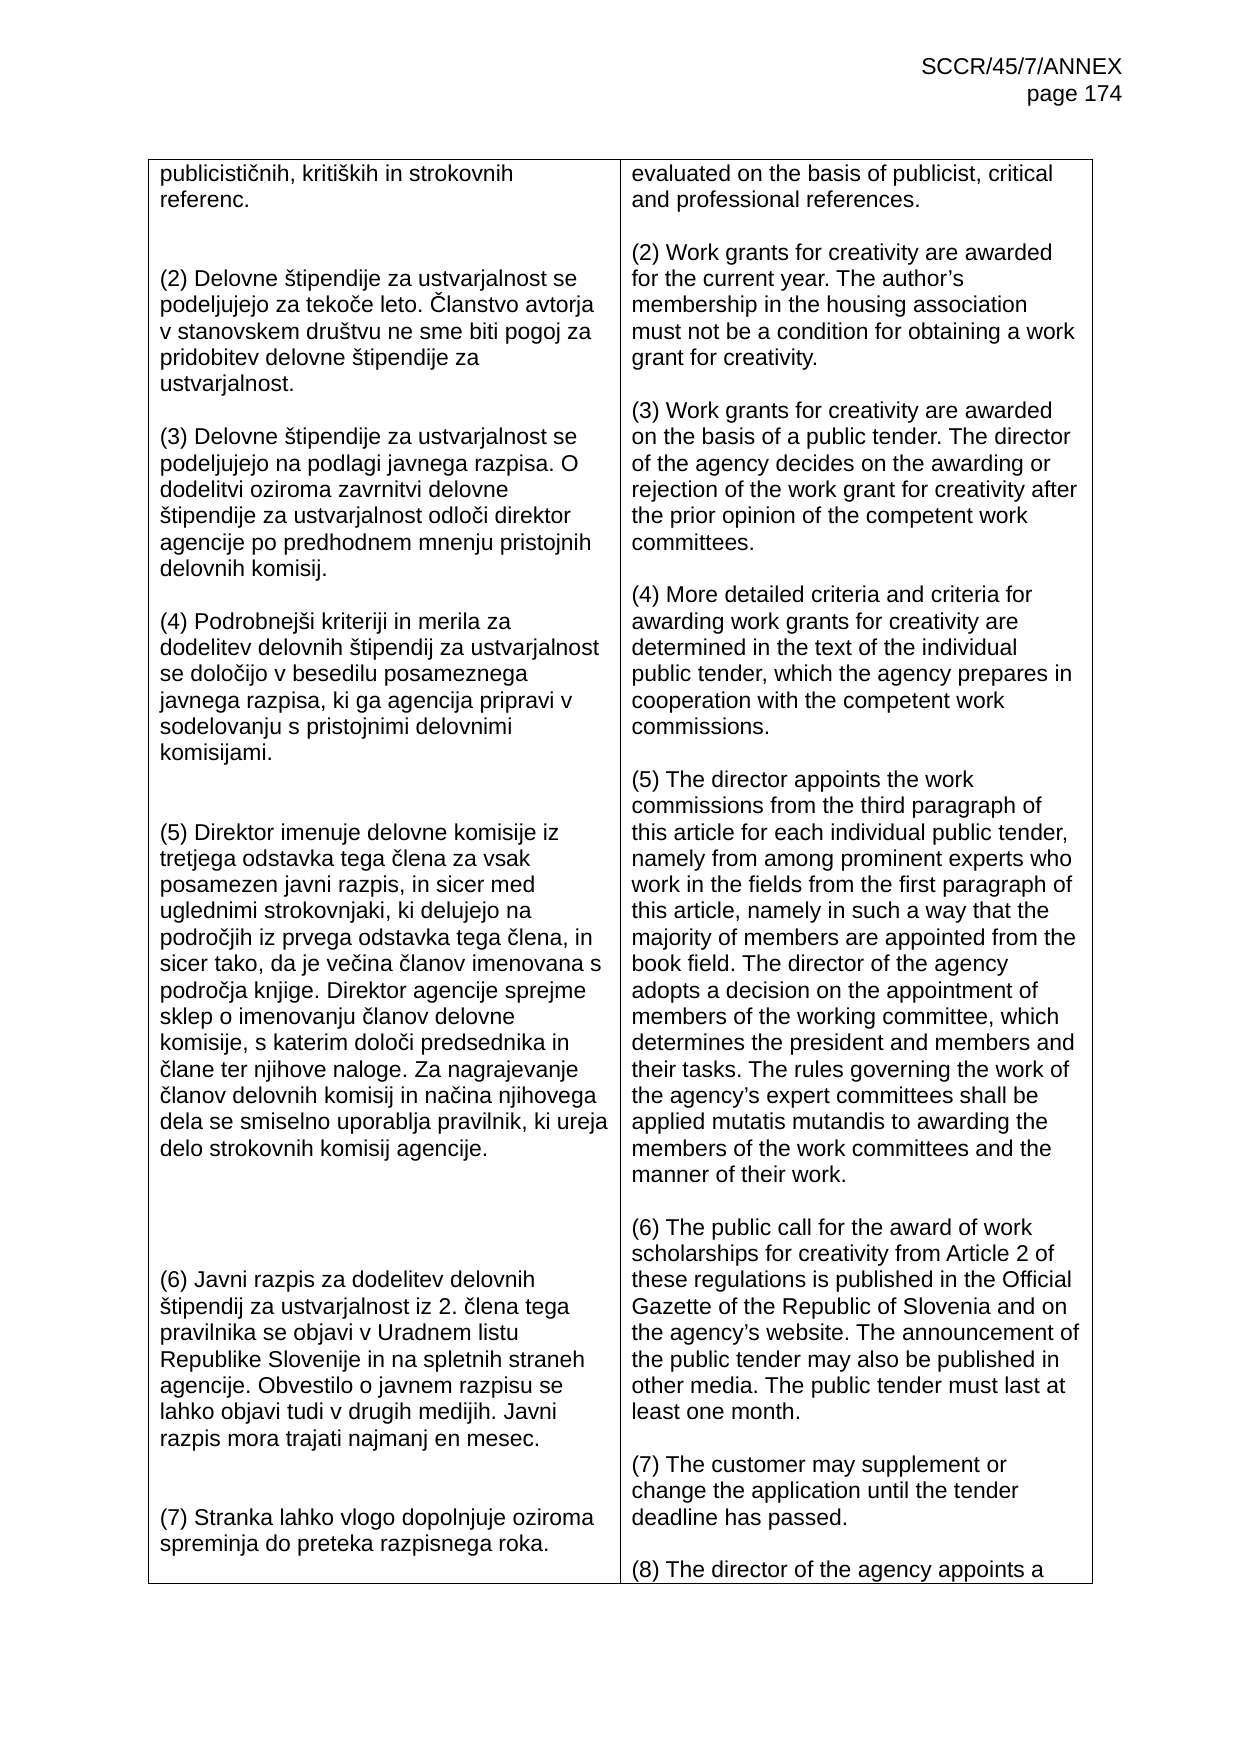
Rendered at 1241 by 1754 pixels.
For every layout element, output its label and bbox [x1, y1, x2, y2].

table_cell [621, 160, 1092, 1583]
table_cell [149, 160, 620, 1583]
